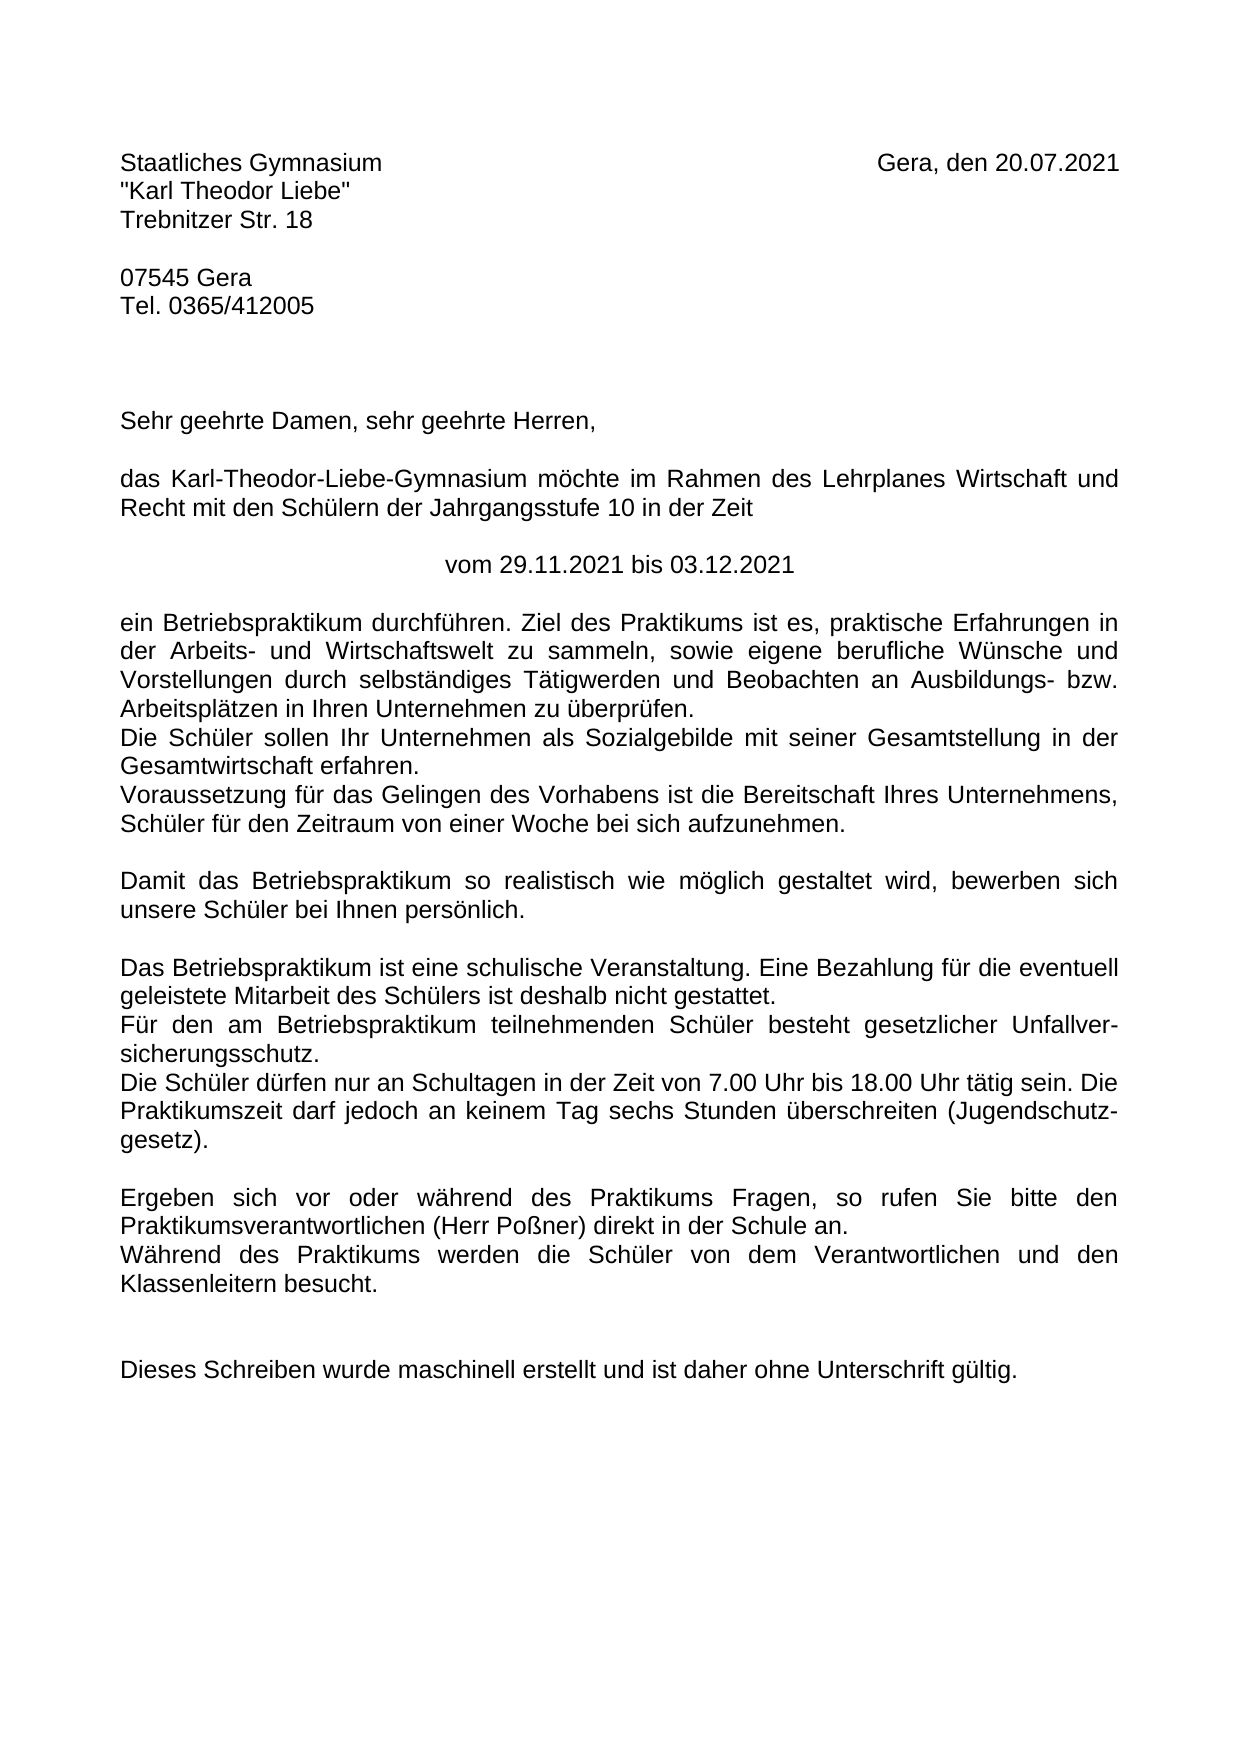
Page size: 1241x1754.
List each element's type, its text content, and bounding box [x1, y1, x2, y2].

text Die Schüler dürfen nur an Schultagen in der Zeit von 7.00 Uhr bis 18.00 Uhr tätig sein. Die Praktikumszeit darf jedoch an keinem Tag sechs Stunden überschreiten (Jugendschutz-gesetz). [120, 1068, 1120, 1154]
text Für den am Betriebspraktikum teilnehmenden Schüler besteht gesetzlicher Unfallver-sicherungsschutz. [120, 1010, 1120, 1068]
text 07545 Gera [120, 263, 1120, 291]
text Staatliches Gymnasium Gera, den 20.07.2021 [120, 148, 1120, 176]
text ein Betriebspraktikum durchführen. Ziel des Praktikums ist es, praktische Erfahrungen in der Arbeits- und Wirtschaftswelt zu sammeln, sowie eigene berufliche Wünsche und Vorstellungen durch selbständiges Tätigwerden und Beobachten an Ausbildungs- bzw. Arbeitsplätzen in Ihren Unternehmen zu überprüfen. [120, 608, 1120, 723]
text Sehr geehrte Damen, sehr geehrte Herren, [120, 406, 1120, 435]
text Dieses Schreiben wurde maschinell erstellt und ist daher ohne Unterschrift gültig. [120, 1355, 1120, 1384]
text Damit das Betriebspraktikum so realistisch wie möglich gestaltet wird, bewerben sich unsere Schüler bei Ihnen persönlich. [120, 866, 1120, 924]
text Tel. 0365/412005 [120, 291, 1120, 320]
text das Karl-Theodor-Liebe-Gymnasium möchte im Rahmen des Lehrplanes Wirtschaft und Recht mit den Schülern der Jahrgangsstufe 10 in der Zeit [120, 464, 1120, 521]
text Die Schüler sollen Ihr Unternehmen als Sozialgebilde mit seiner Gesamtstellung in der Gesamtwirtschaft erfahren. [120, 723, 1120, 780]
text Ergeben sich vor oder während des Praktikums Fragen, so rufen Sie bitte den Praktikumsverantwortlichen (Herr Poßner) direkt in der Schule an. [120, 1183, 1120, 1240]
text Während des Praktikums werden die Schüler von dem Verantwortlichen und den Klassenleitern besucht. [120, 1240, 1120, 1298]
text Das Betriebspraktikum ist eine schulische Veranstaltung. Eine Bezahlung für die eventuell geleistete Mitarbeit des Schülers ist deshalb nicht gestattet. [120, 953, 1120, 1010]
text Trebnitzer Str. 18 [120, 205, 1120, 234]
text Voraussetzung für das Gelingen des Vorhabens ist die Bereitschaft Ihres Unternehmens, Schüler für den Zeitraum von einer Woche bei sich aufzunehmen. [120, 780, 1120, 838]
text vom 29.11.2021 bis 03.12.2021 [120, 550, 1120, 579]
text "Karl Theodor Liebe" [120, 176, 1120, 205]
